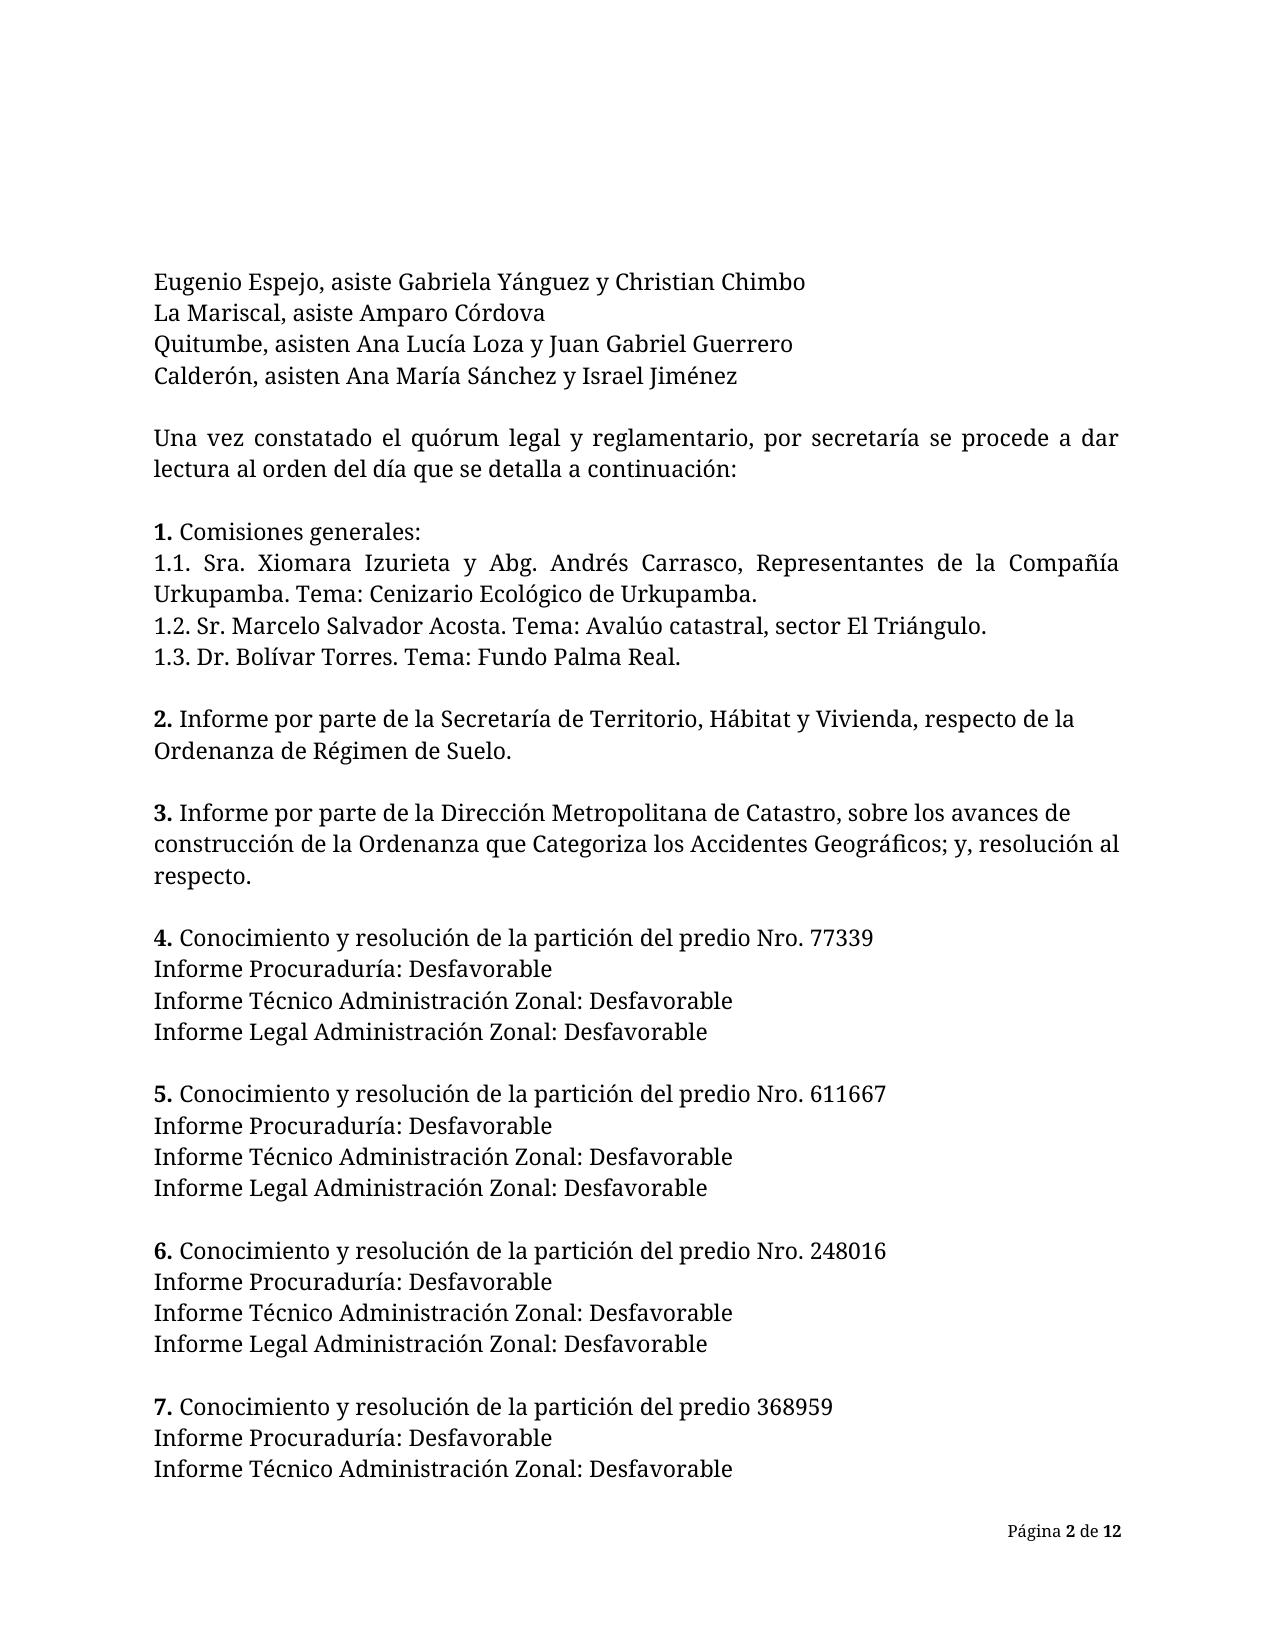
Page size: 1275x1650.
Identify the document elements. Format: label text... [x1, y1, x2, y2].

text Informe Técnico Administración Zonal: Desfavorable [153, 1141, 1121, 1172]
text 6. Conocimiento y resolución de la partición del predio Nro. 248016 [153, 1234, 1121, 1266]
text 1. Comisiones generales: [153, 516, 1121, 547]
text Informe Legal Administración Zonal: Desfavorable [153, 1016, 1121, 1047]
text Una vez constatado el quórum legal y reglamentario, por secretaría se procede a dar lectura al orden del día que se detalla a continuación: [153, 422, 1121, 484]
text Informe Procuraduría: Desfavorable [153, 1422, 1121, 1453]
text Ordenanza de Régimen de Suelo. [153, 734, 1121, 766]
text Informe Técnico Administración Zonal: Desfavorable [153, 1453, 1121, 1484]
text 5. Conocimiento y resolución de la partición del predio Nro. 611667 [153, 1078, 1121, 1109]
text construcción de la Ordenanza que Categoriza los Accidentes Geográficos; y, resolución al [153, 828, 1121, 859]
text Informe Procuraduría: Desfavorable [153, 1266, 1121, 1297]
text 4. Conocimiento y resolución de la partición del predio Nro. 77339 [153, 922, 1121, 953]
text 3. Informe por parte de la Dirección Metropolitana de Catastro, sobre los avances de [153, 797, 1121, 828]
text Informe Técnico Administración Zonal: Desfavorable [153, 984, 1121, 1016]
text 2. Informe por parte de la Secretaría de Territorio, Hábitat y Vivienda, respecto de la [153, 703, 1121, 734]
text 7. Conocimiento y resolución de la partición del predio 368959 [153, 1391, 1121, 1422]
text Informe Procuraduría: Desfavorable [153, 953, 1121, 984]
text 1.3. Dr. Bolívar Torres. Tema: Fundo Palma Real. [153, 641, 1121, 672]
text Informe Legal Administración Zonal: Desfavorable [153, 1172, 1121, 1203]
text 1.2. Sr. Marcelo Salvador Acosta. Tema: Avalúo catastral, sector El Triángulo. [153, 609, 1121, 641]
text Quitumbe, asisten Ana Lucía Loza y Juan Gabriel Guerrero [153, 328, 1121, 359]
text 1.1. Sra. Xiomara Izurieta y Abg. Andrés Carrasco, Representantes de la Compañía Urkupamba. Tema: Cenizario Ecológico de Urkupamba. [153, 547, 1121, 609]
text Eugenio Espejo, asiste Gabriela Yánguez y Christian Chimbo [153, 266, 1121, 297]
text Informe Procuraduría: Desfavorable [153, 1109, 1121, 1141]
text La Mariscal, asiste Amparo Córdova [153, 297, 1121, 328]
text respecto. [153, 859, 1121, 891]
text Informe Técnico Administración Zonal: Desfavorable [153, 1297, 1121, 1328]
text Calderón, asisten Ana María Sánchez y Israel Jiménez [153, 359, 1121, 391]
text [153, 1328, 1121, 1359]
